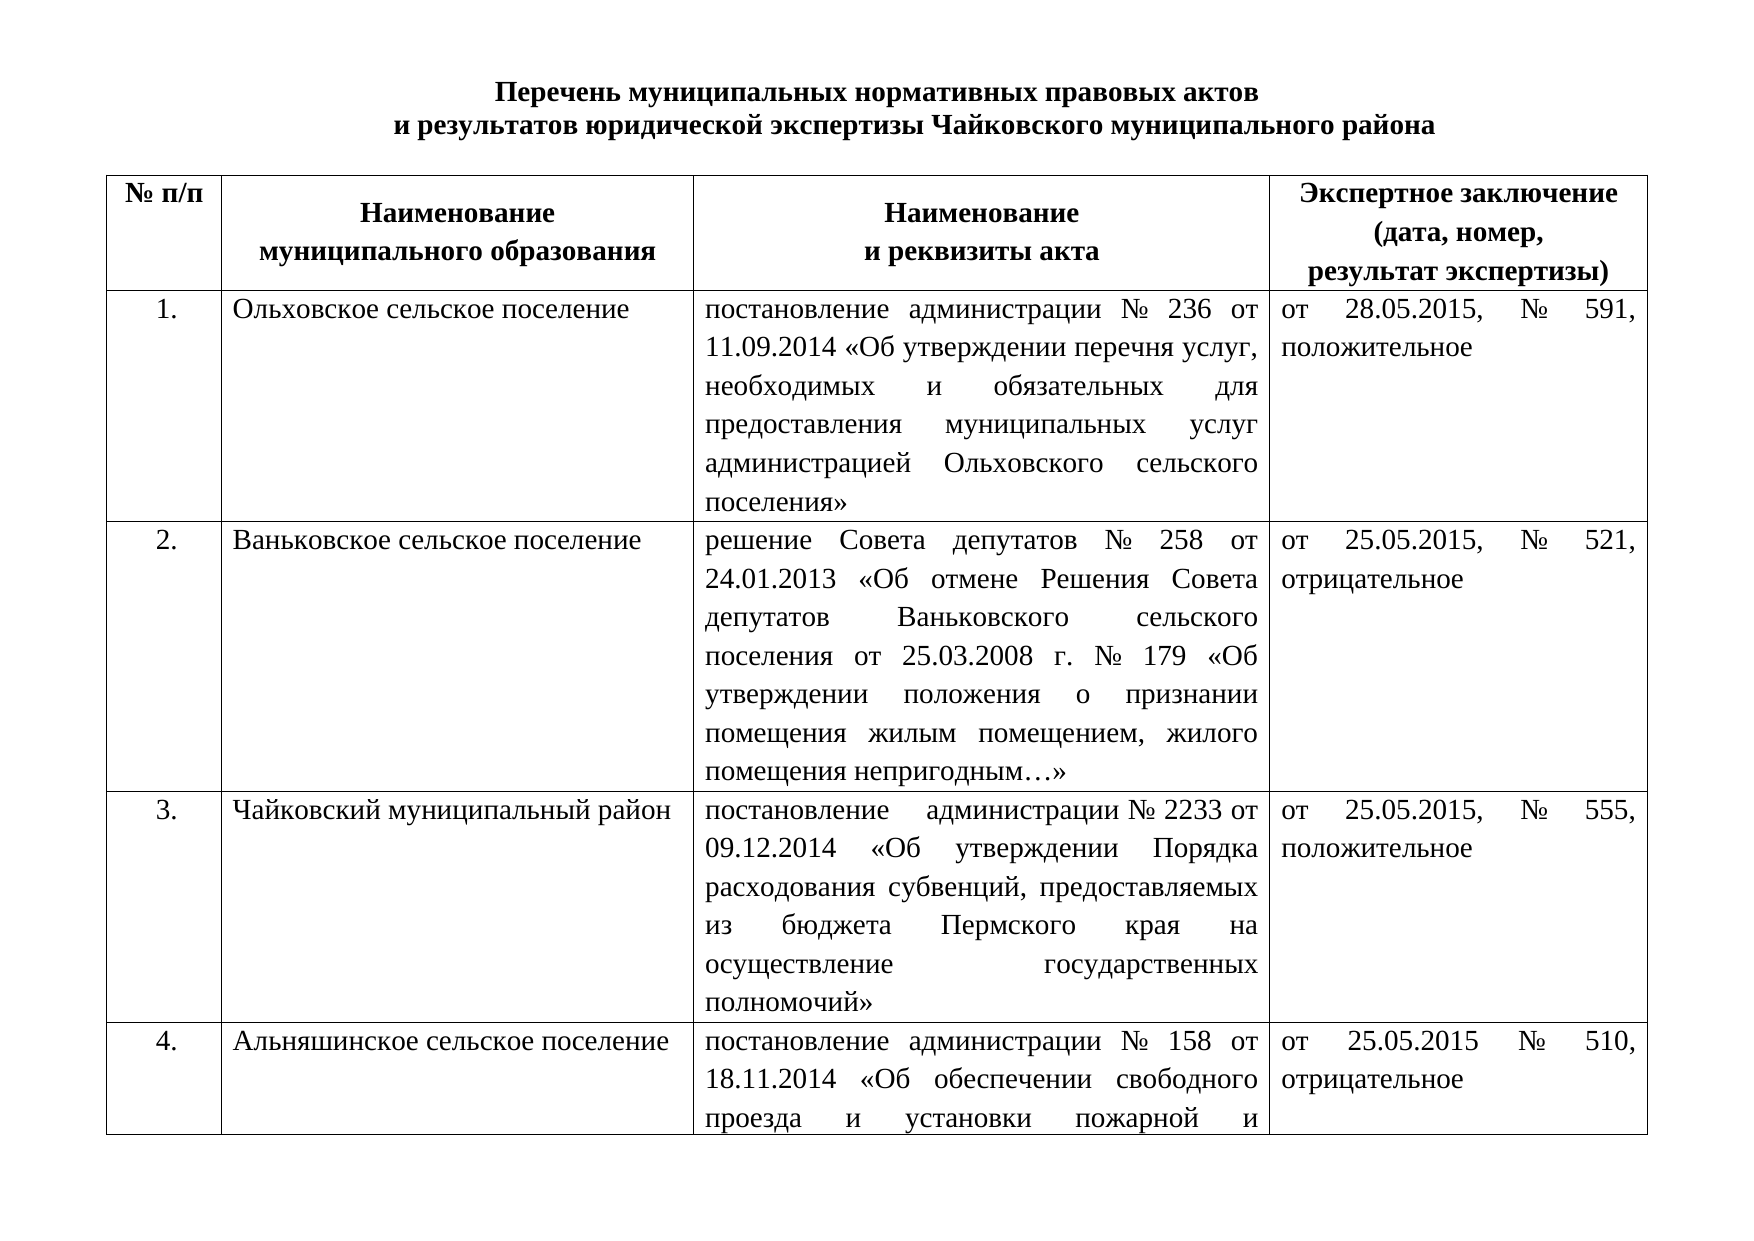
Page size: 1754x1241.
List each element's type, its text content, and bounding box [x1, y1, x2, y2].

table_cell от 25.05.2015, № 555, положительное [1270, 792, 1647, 1022]
table_header Наименование муниципального образования [222, 176, 693, 290]
table_cell [107, 792, 221, 1022]
table_header № п/п [107, 176, 221, 290]
table_cell Ваньковское сельское поселение [222, 522, 693, 791]
table_cell [107, 522, 221, 791]
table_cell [222, 1023, 693, 1134]
table_cell [107, 291, 221, 521]
table_cell постановление администрации № 236 от 11.09.2014 «Об утверждении перечня услуг, необходимых и обязательных для предоставления муниципальных услуг администрацией Ольховского сельского поселения» [694, 291, 1269, 521]
table_cell [107, 1023, 221, 1134]
table_header Наименование и реквизиты акта [694, 176, 1269, 290]
table_cell Ольховское сельское поселение [222, 291, 693, 521]
table_cell от 25.05.2015, № 521, отрицательное [1270, 522, 1647, 791]
text и результатов юридической экспертизы Чайковского муниципального района [118, 107, 1636, 141]
table_cell Чайковский муниципальный район [222, 792, 693, 1022]
table_header Экспертное заключение (дата, номер, результат экспертизы) [1270, 176, 1647, 290]
table_cell от 28.05.2015, № 591, положительное [1270, 291, 1647, 521]
text Перечень муниципальных нормативных правовых актов [118, 74, 1636, 107]
table_cell решение Совета депутатов № 258 от 24.01.2013 «Об отмене Решения Совета депутатов Ваньковского сельского поселения от 25.03.2008 г. № 179 «Об утверждении положения о признании помещения жилым помещением, жилого помещения непригодным…» [694, 522, 1269, 791]
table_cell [1270, 1023, 1647, 1134]
table_cell постановление администрации № 2233 от 09.12.2014 «Об утверждении Порядка расходования субвенций, предоставляемых из бюджета Пермского края на осуществление государственных полномочий» [694, 792, 1269, 1022]
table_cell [694, 1023, 1269, 1134]
